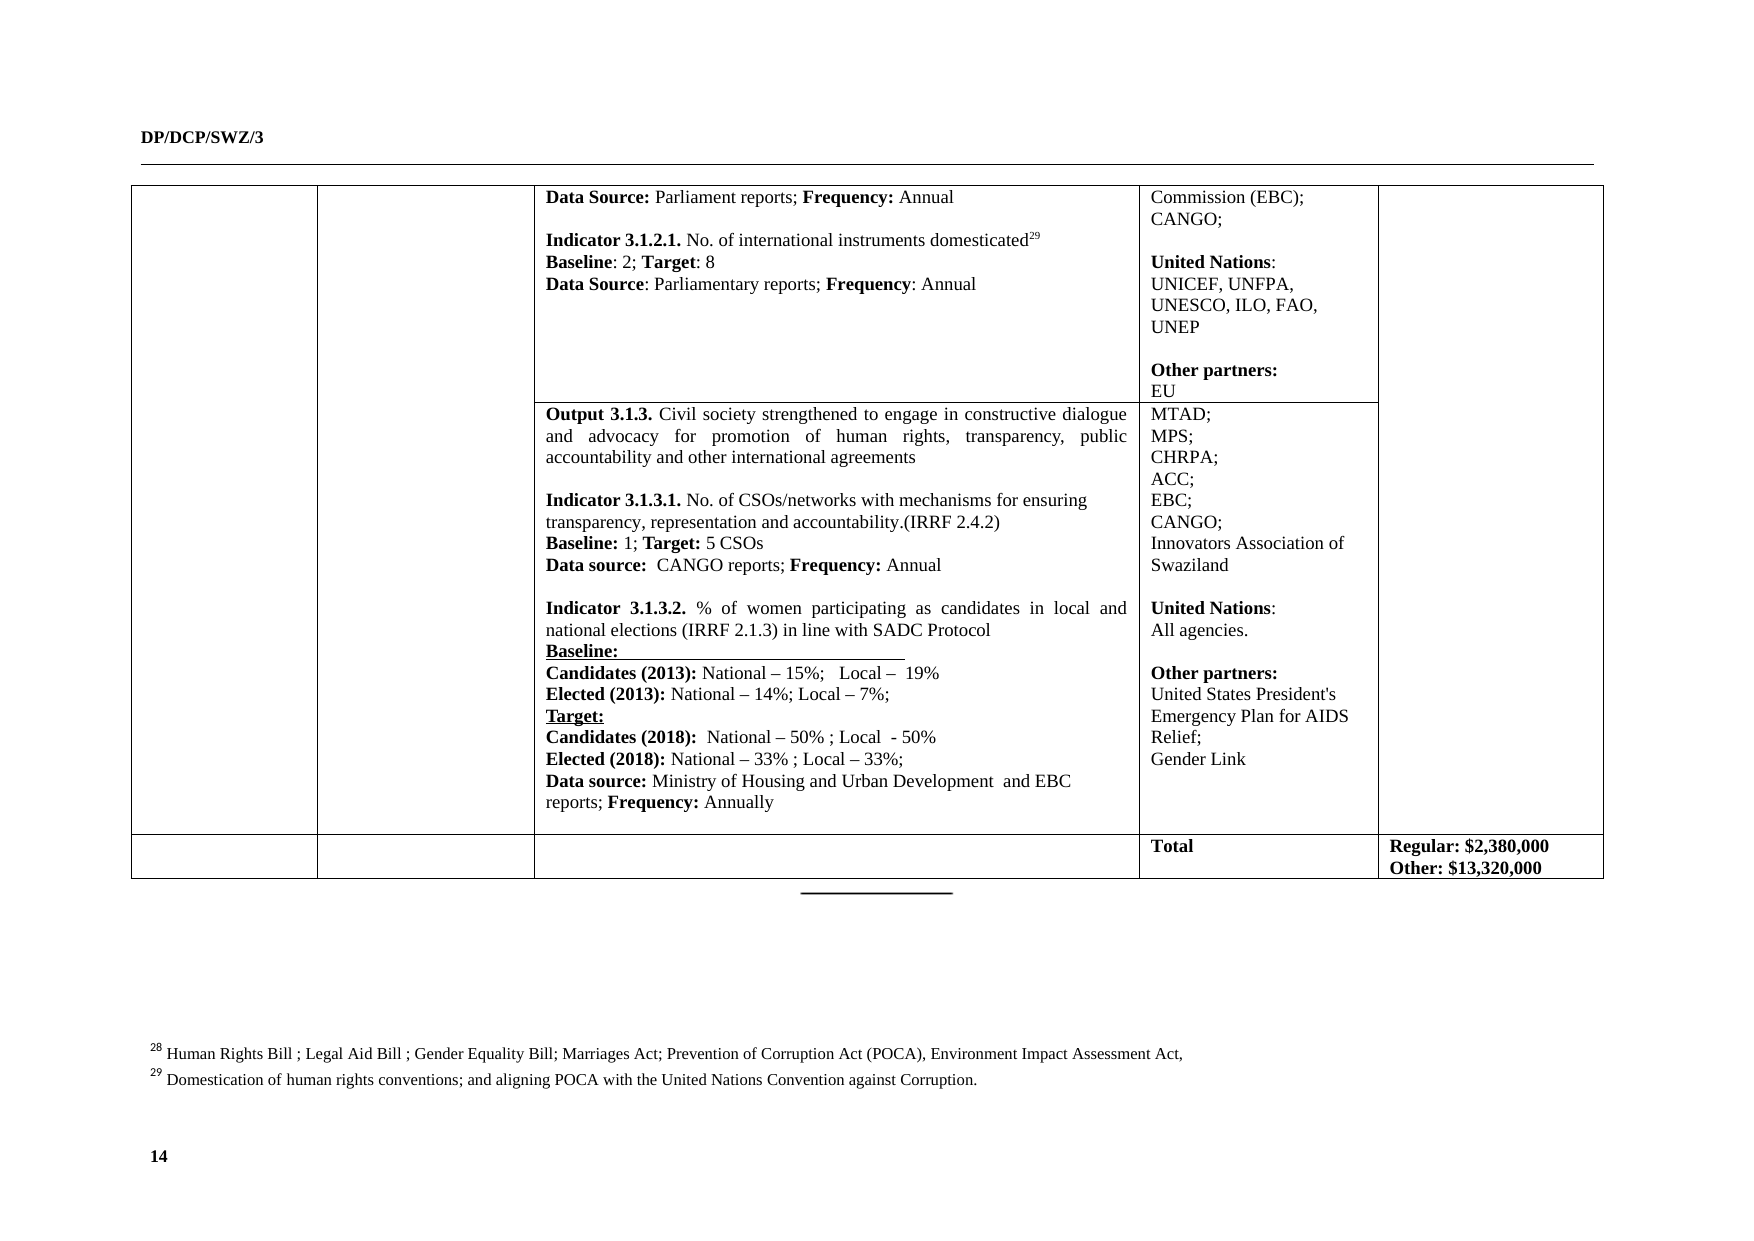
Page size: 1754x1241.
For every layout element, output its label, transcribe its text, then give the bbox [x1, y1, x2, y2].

table_cell Total [1140, 835, 1378, 878]
table_cell [318, 835, 534, 878]
table_cell [132, 835, 317, 878]
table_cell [1140, 186, 1378, 402]
picture [799, 891, 955, 897]
table_cell Output 3.1.3. Civil society strengthened to engage in constructive dialogue and advocacy for promotion of human rights, transparency, public accountability and other international agreements Indicator 3.1.3.1. No. of CSOs/networks with mechanisms for ensuring transparency, representation and accountability.(IRRF 2.4.2) Baseline: 1; Target: 5 CSOs Data source: CANGO reports; Frequency: Annual Indicator 3.1.3.2. % of women participating as candidates in local and national elections (IRRF 2.1.3) in line with SADC Protocol Baseline: Candidates (2013): National – 15%; Local – 19% Elected (2013): National – 14%; Local – 7%; Target: Candidates (2018): National – 50% ; Local - 50% Elected (2018): National – 33% ; Local – 33%; Data source: Ministry of Housing and Urban Development and EBC reports; Frequency: Annually [535, 403, 1139, 834]
table_cell MTAD; MPS; CHRPA; ACC; EBC; CANGO; Innovators Association of Swaziland United Nations: All agencies. Other partners: United States President's Emergency Plan for AIDS Relief; Gender Link [1140, 403, 1378, 834]
table_cell Regular: $2,380,000 Other: $13,320,000 [1379, 835, 1603, 878]
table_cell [535, 186, 1139, 402]
table_cell [535, 835, 1139, 878]
